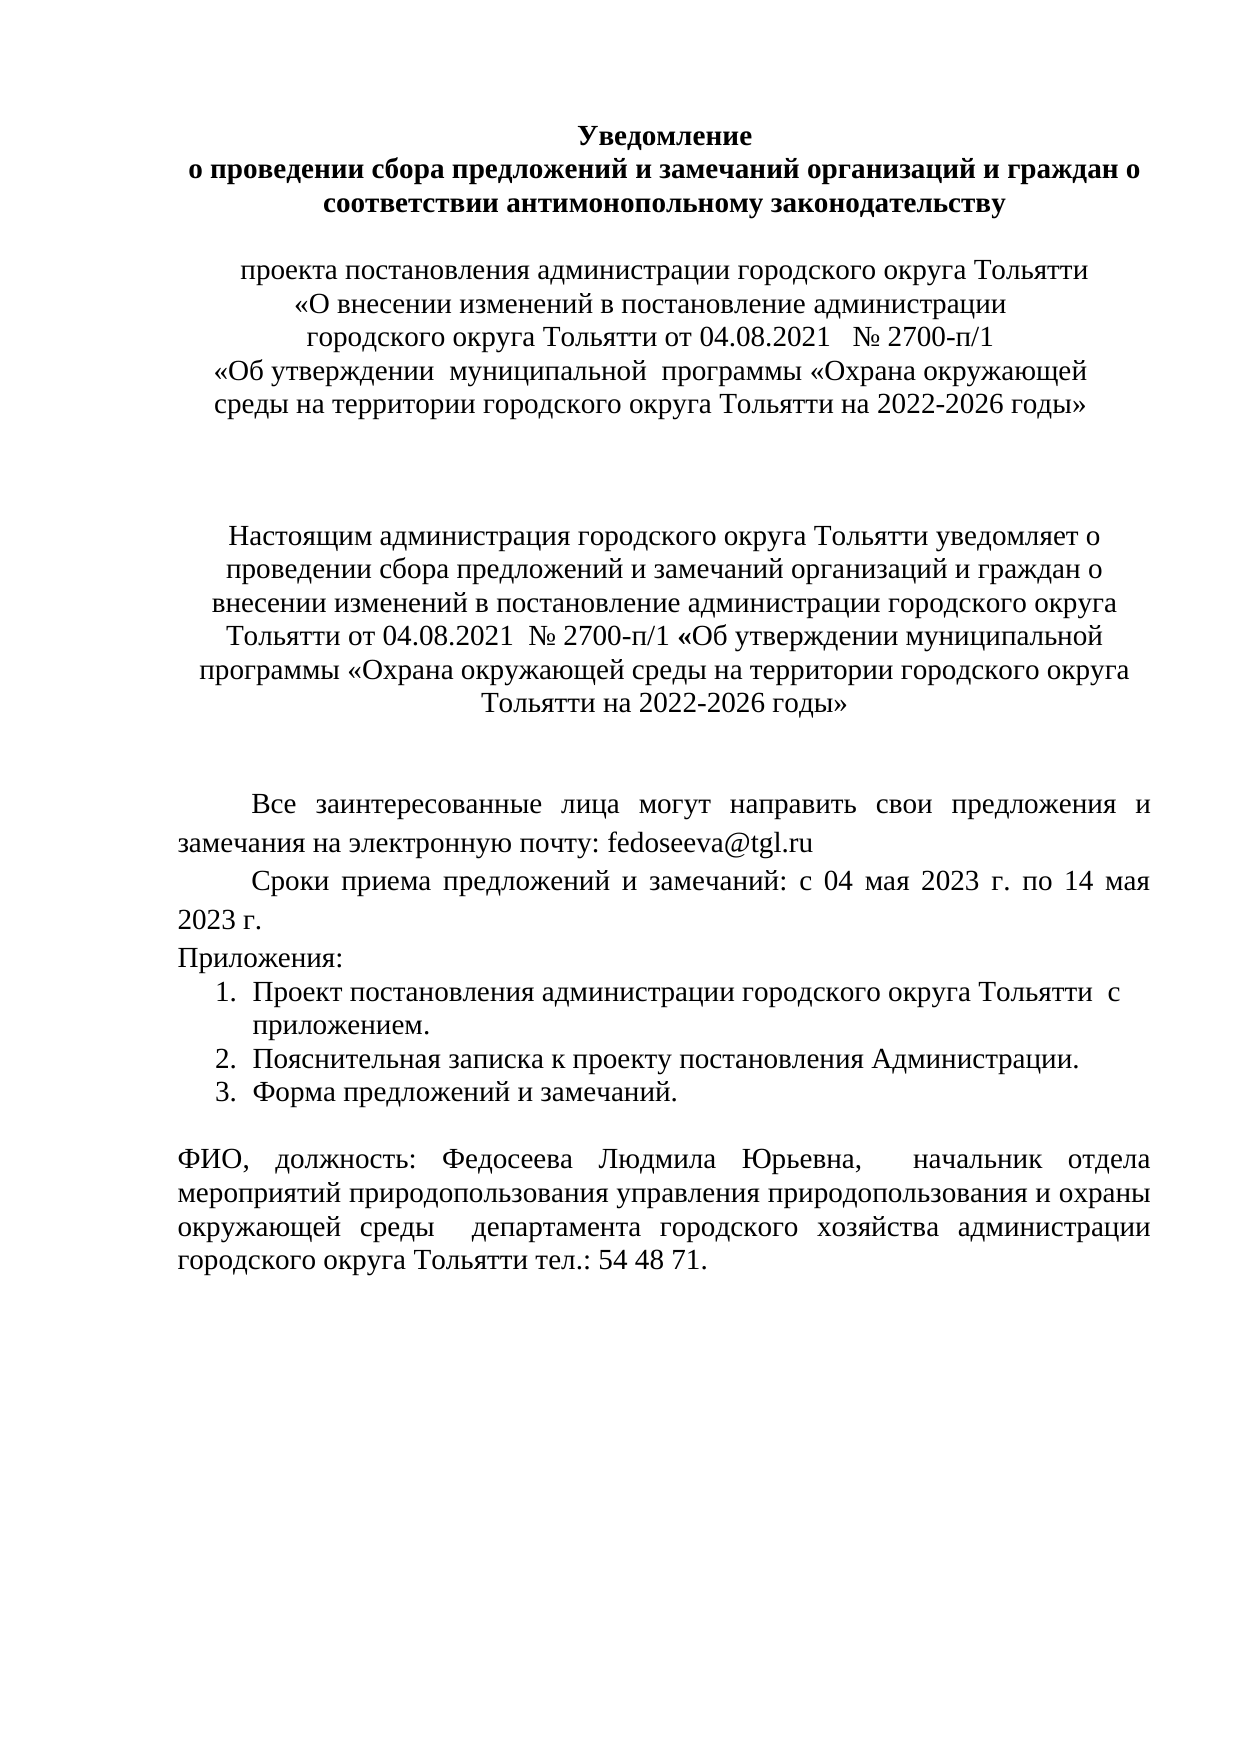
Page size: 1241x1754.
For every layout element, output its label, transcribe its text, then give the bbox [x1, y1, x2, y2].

text проекта постановления администрации городского округа Тольятти [177, 252, 1152, 286]
text городского округа Тольятти от 04.08.2021 № 2700-п/1 [177, 319, 1123, 353]
text «О внесении изменений в постановление администрации [177, 286, 1123, 319]
text «Об утверждении муниципальной программы «Охрана окружающей среды на территории городского округа Тольятти на 2022-2026 годы» [177, 353, 1123, 420]
text Все заинтересованные лица могут направить свои предложения и замечания на электронную почту: fedoseeva@tgl.ru [177, 786, 1152, 858]
text о проведении сбора предложений и замечаний организаций и граждан о соответствии антимонопольному законодательству [177, 152, 1152, 219]
text Сроки приема предложений и замечаний: с 04 мая 2023 г. по 14 мая 2023 г. [177, 863, 1152, 935]
text Настоящим администрация городского округа Тольятти уведомляет о проведении сбора предложений и замечаний организаций и граждан о внесении изменений в постановление администрации городского округа Тольятти от 04.08.2021 № 2700-п/1 «Об утверждении муниципальной программы «Охрана окружающей среды на территории городского округа Тольятти на 2022-2026 годы» [177, 518, 1152, 719]
list Проект постановления администрации городского округа Тольятти с приложением. [215, 974, 1152, 1041]
list Пояснительная записка к проекту постановления Администрации. [215, 1041, 1152, 1074]
text Уведомление [177, 118, 1152, 152]
text ФИО, должность: Федосеева Людмила Юрьевна, начальник отдела мероприятий природопользования управления природопользования и охраны окружающей среды департамента городского хозяйства администрации городского округа Тольятти тел.: 54 48 71. [177, 1142, 1152, 1276]
text Приложения: [177, 940, 1152, 974]
list Форма предложений и замечаний. [215, 1074, 1152, 1108]
